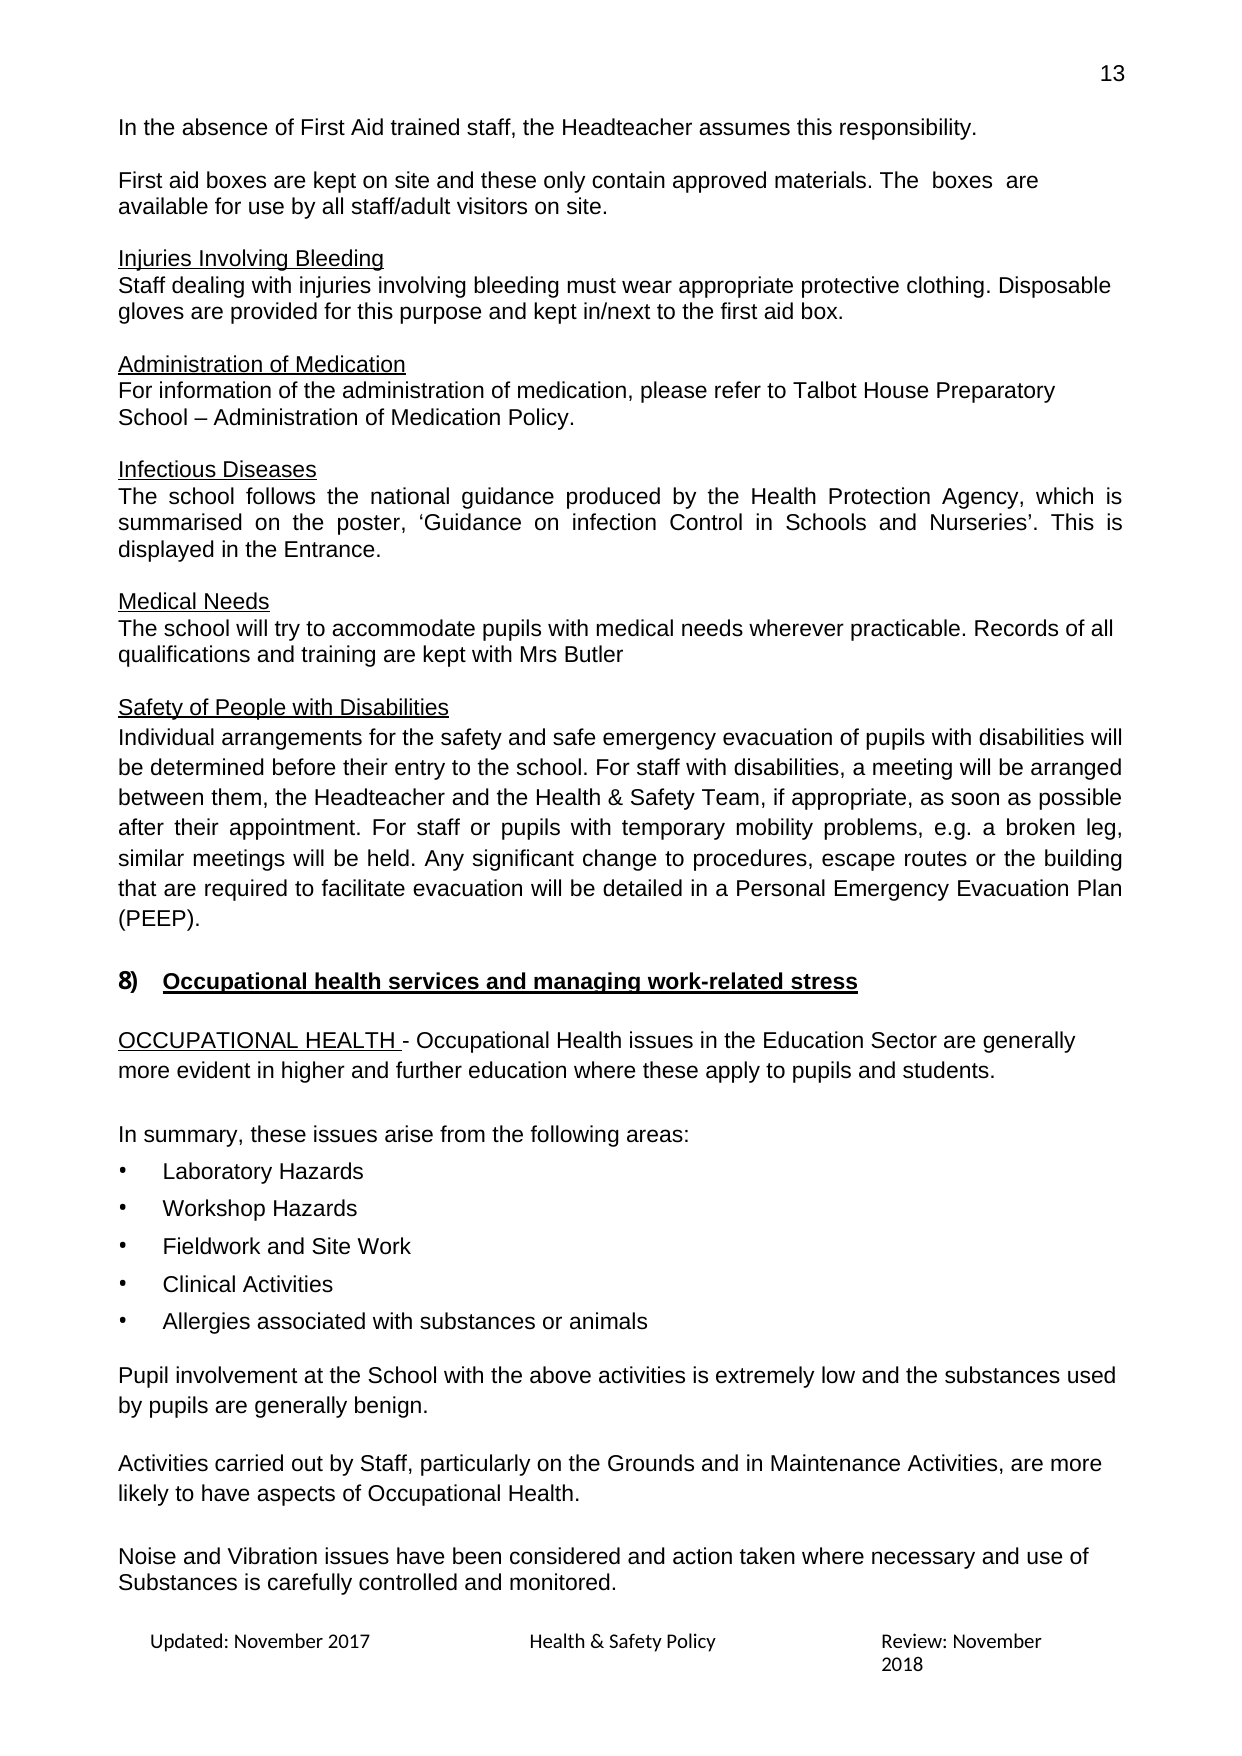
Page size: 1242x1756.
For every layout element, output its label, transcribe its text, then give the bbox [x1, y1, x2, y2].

text For information of the administration of medication, please refer to Talbot House Preparatory School – Administration of Medication Policy. [118, 377, 1116, 430]
text Injuries Involving Bleeding [118, 246, 1135, 272]
text Pupil involvement at the School with the above activities is extremely low and the substances used by pupils are generally benign. [118, 1362, 1135, 1418]
text In summary, these issues arise from the following areas: [118, 1121, 1135, 1148]
list Fieldwork and Site Work [118, 1228, 1135, 1262]
subtitle Occupational health services and managing work-related stress [118, 963, 1135, 997]
list Laboratory Hazards [118, 1153, 1135, 1187]
text Administration of Medication [118, 351, 1135, 377]
text OCCUPATIONAL HEALTH - Occupational Health issues in the Education Sector are generally more evident in higher and further education where these apply to pupils and students. [118, 1027, 1116, 1083]
list Clinical Activities [118, 1265, 1135, 1299]
text Safety of People with Disabilities [118, 693, 1135, 720]
text Staff dealing with injuries involving bleeding must wear appropriate protective clothing. Disposable gloves are provided for this purpose and kept in/next to the first aid box. [118, 272, 1135, 325]
text Individual arrangements for the safety and safe emergency evacuation of pupils with disabilities will be determined before their entry to the school. For staff with disabilities, a meeting will be arranged between them, the Headteacher and the Health & Safety Team, if appropriate, as soon as possible after their appointment. For staff or pupils with temporary mobility problems, e.g. a broken leg, similar meetings will be held. Any significant change to procedures, escape routes or the building that are required to facilitate evacuation will be detailed in a Personal Emergency Evacuation Plan (PEEP). [118, 724, 1124, 931]
text The school follows the national guidance produced by the Health Protection Agency, which is summarised on the poster, ‘Guidance on infection Control in Schools and Nurseries’. This is displayed in the Entrance. [118, 483, 1124, 562]
text Noise and Vibration issues have been considered and action taken where necessary and use of Substances is carefully controlled and monitored. [118, 1543, 1135, 1595]
list Allergies associated with substances or animals [118, 1303, 1135, 1337]
text The school will try to accommodate pupils with medical needs wherever practicable. Records of all qualifications and training are kept with Mrs Butler [118, 614, 1135, 667]
text Activities carried out by Staff, particularly on the Grounds and in Maintenance Activities, are more likely to have aspects of Occupational Health. [118, 1450, 1135, 1506]
list Workshop Hazards [118, 1190, 1135, 1224]
text In the absence of First Aid trained staff, the Headteacher assumes this responsibility. [118, 114, 1135, 140]
text Medical Needs [118, 588, 1135, 614]
text First aid boxes are kept on site and these only contain approved materials. The boxes are available for use by all staff/adult visitors on site. [118, 167, 1116, 219]
text Infectious Diseases [118, 456, 1135, 483]
